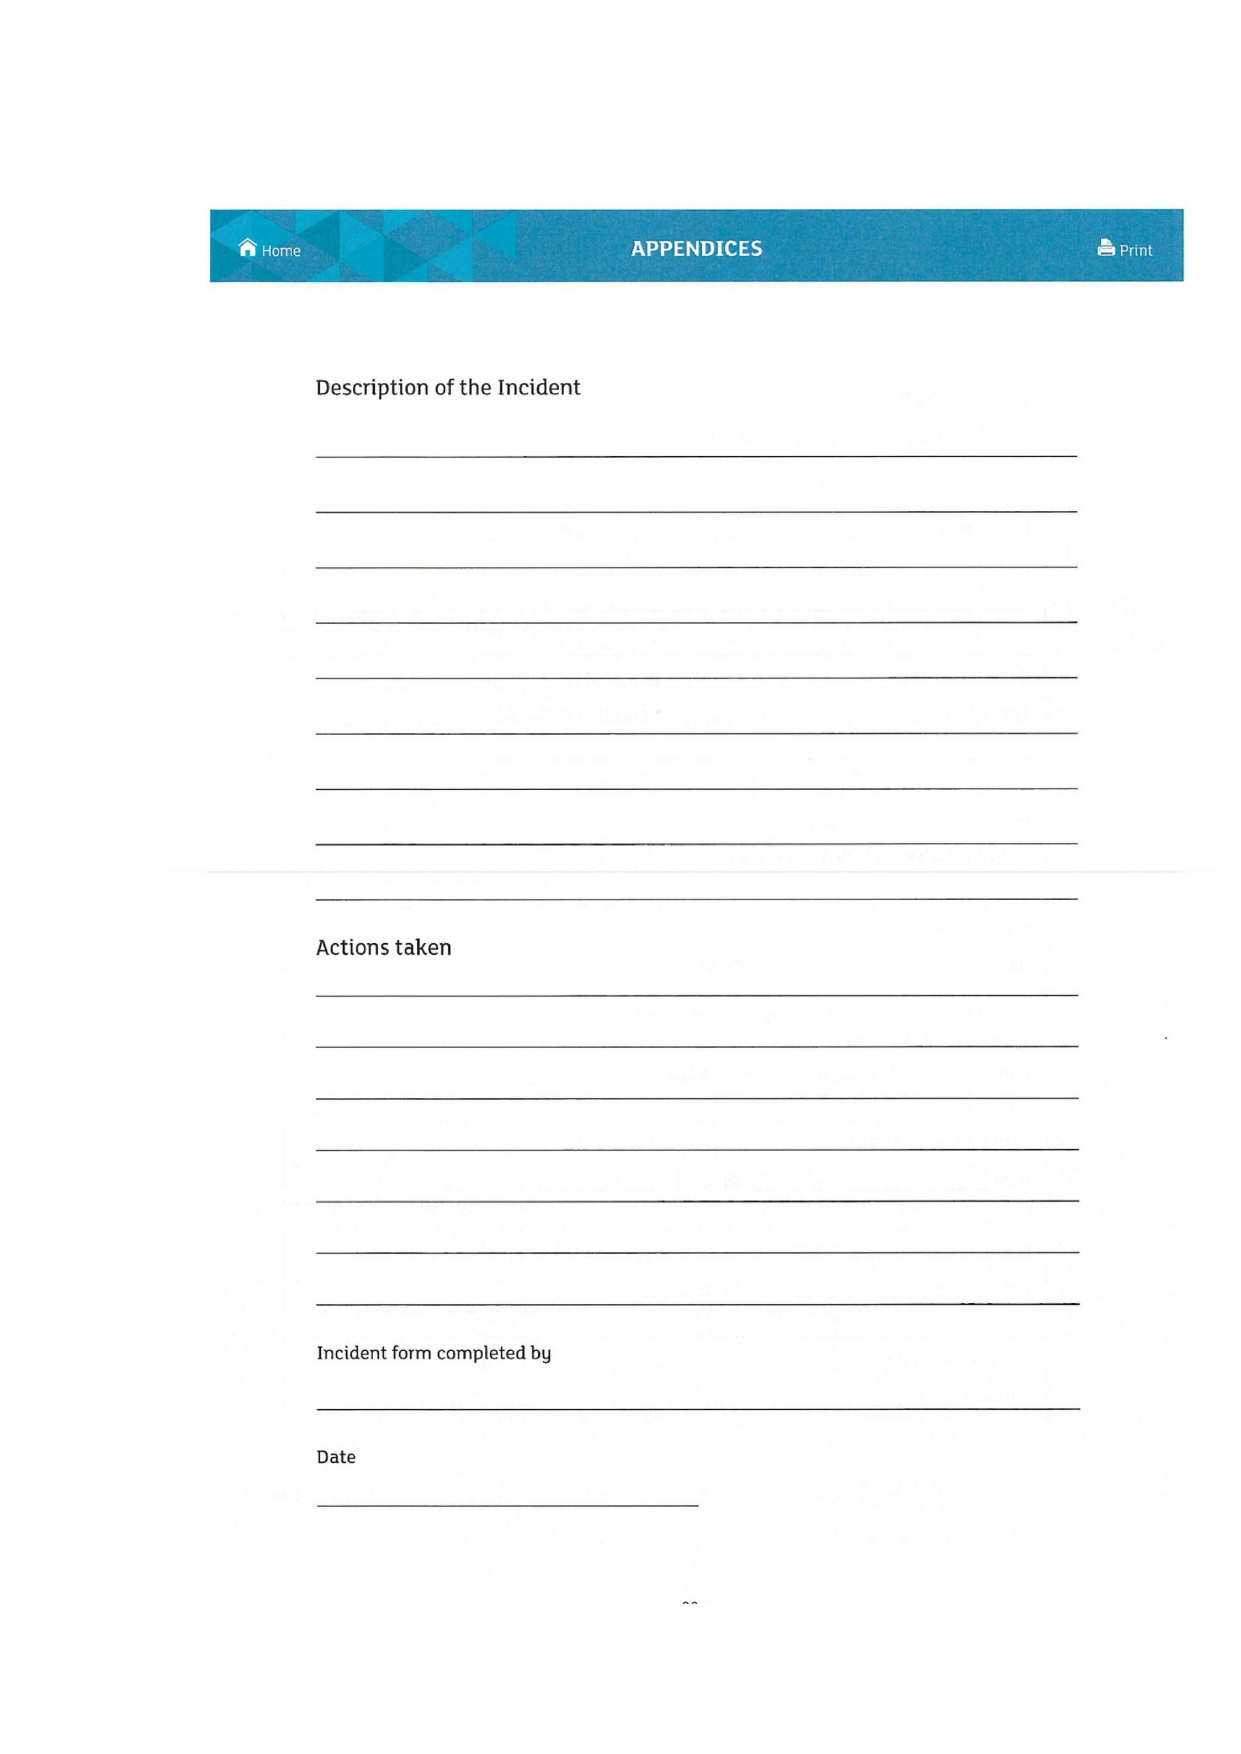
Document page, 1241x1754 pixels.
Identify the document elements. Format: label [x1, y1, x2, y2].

picture [150, 150, 1228, 1604]
